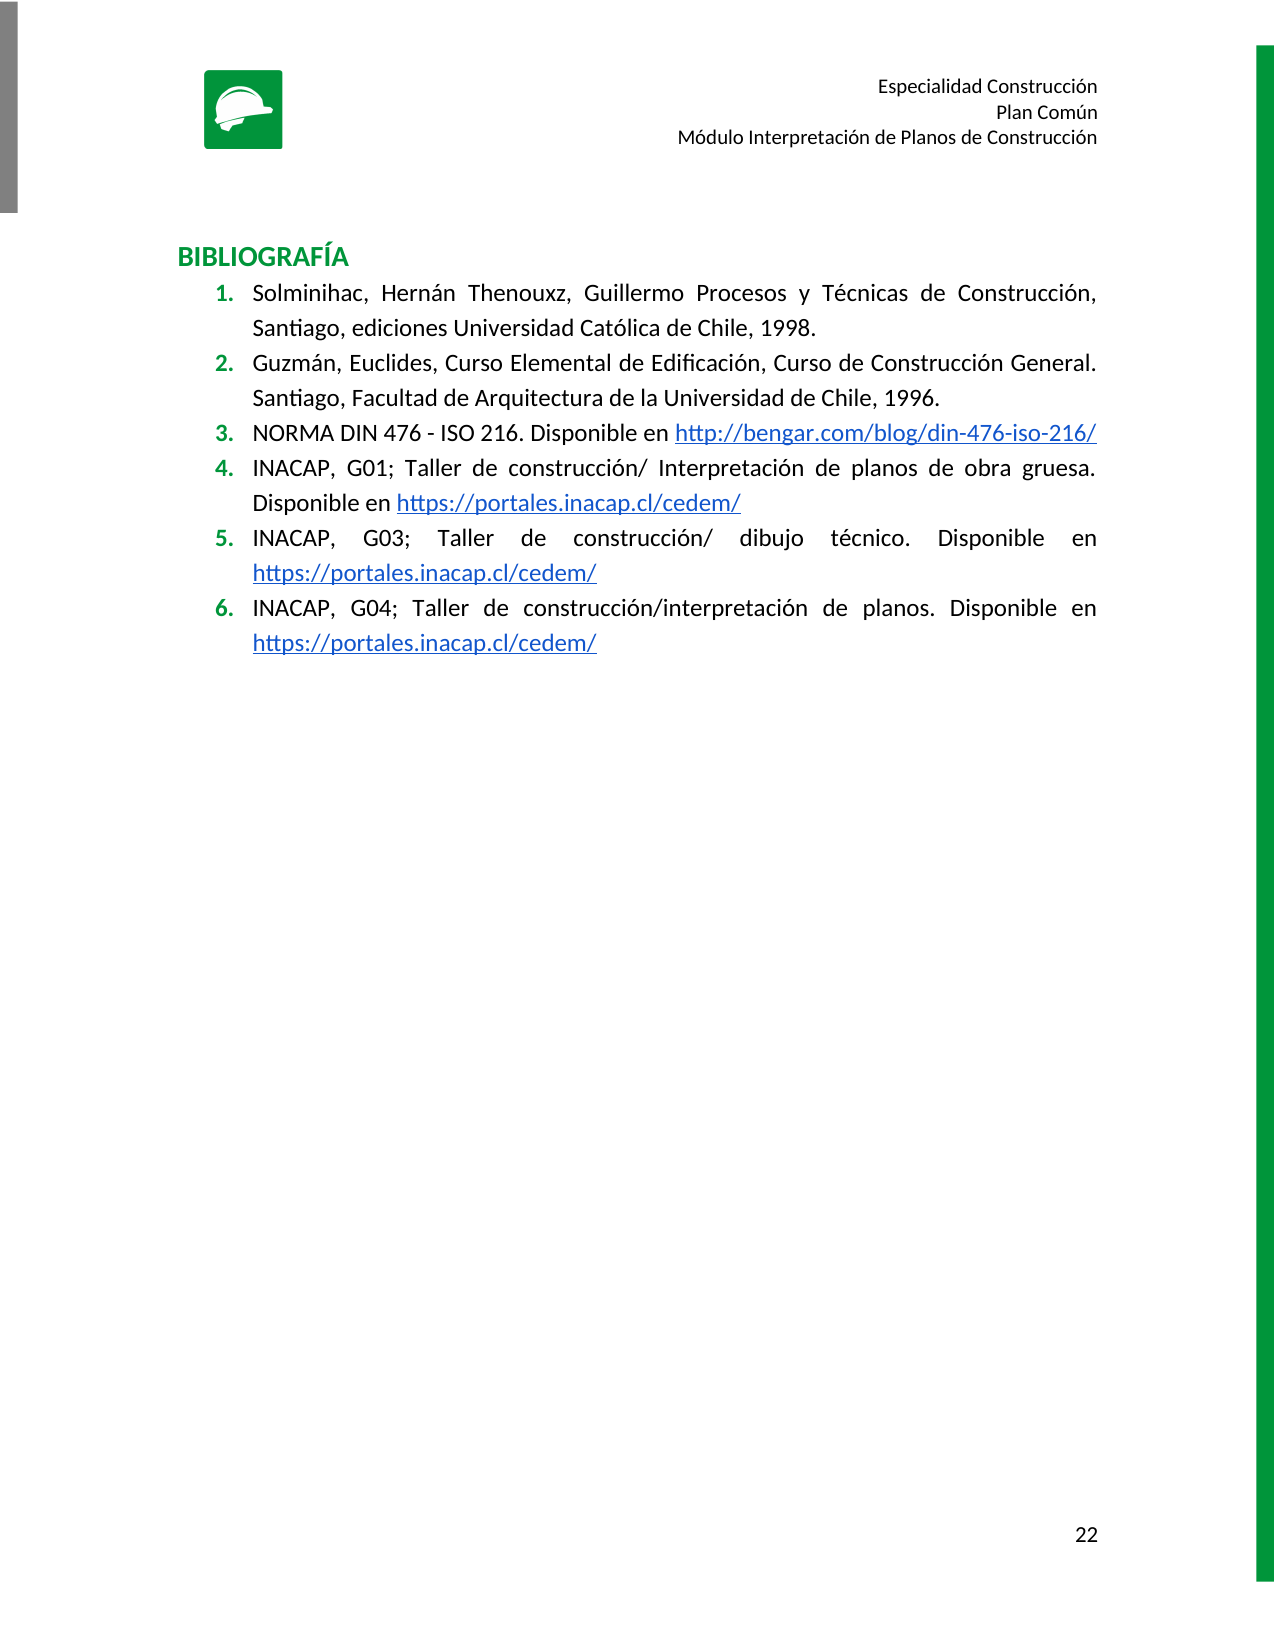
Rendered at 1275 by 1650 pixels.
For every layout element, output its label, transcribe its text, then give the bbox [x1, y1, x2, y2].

list INACAP, G01; Taller de construcción/ Interpretación de planos de obra gruesa. Disponible en https://portales.inacap.cl/cedem/ [215, 452, 1098, 517]
list INACAP, G03; Taller de construcción/ dibujo técnico. Disponible en https://portales.inacap.cl/cedem/ [215, 522, 1098, 587]
list Solminihac, Hernán Thenouxz, Guillermo Procesos y Técnicas de Construcción, Santiago, ediciones Universidad Católica de Chile, 1998. [215, 277, 1098, 342]
subtitle BIBLIOGRAFÍA [177, 238, 1098, 274]
list NORMA DIN 476 - ISO 216. Disponible en http://bengar.com/blog/din-476-iso-216/ [215, 417, 1098, 447]
picture [204, 70, 283, 149]
list INACAP, G04; Taller de construcción/interpretación de planos. Disponible en https://portales.inacap.cl/cedem/ [215, 592, 1098, 657]
list Guzmán, Euclides, Curso Elemental de Edificación, Curso de Construcción General. Santiago, Facultad de Arquitectura de la Universidad de Chile, 1996. [215, 347, 1098, 412]
